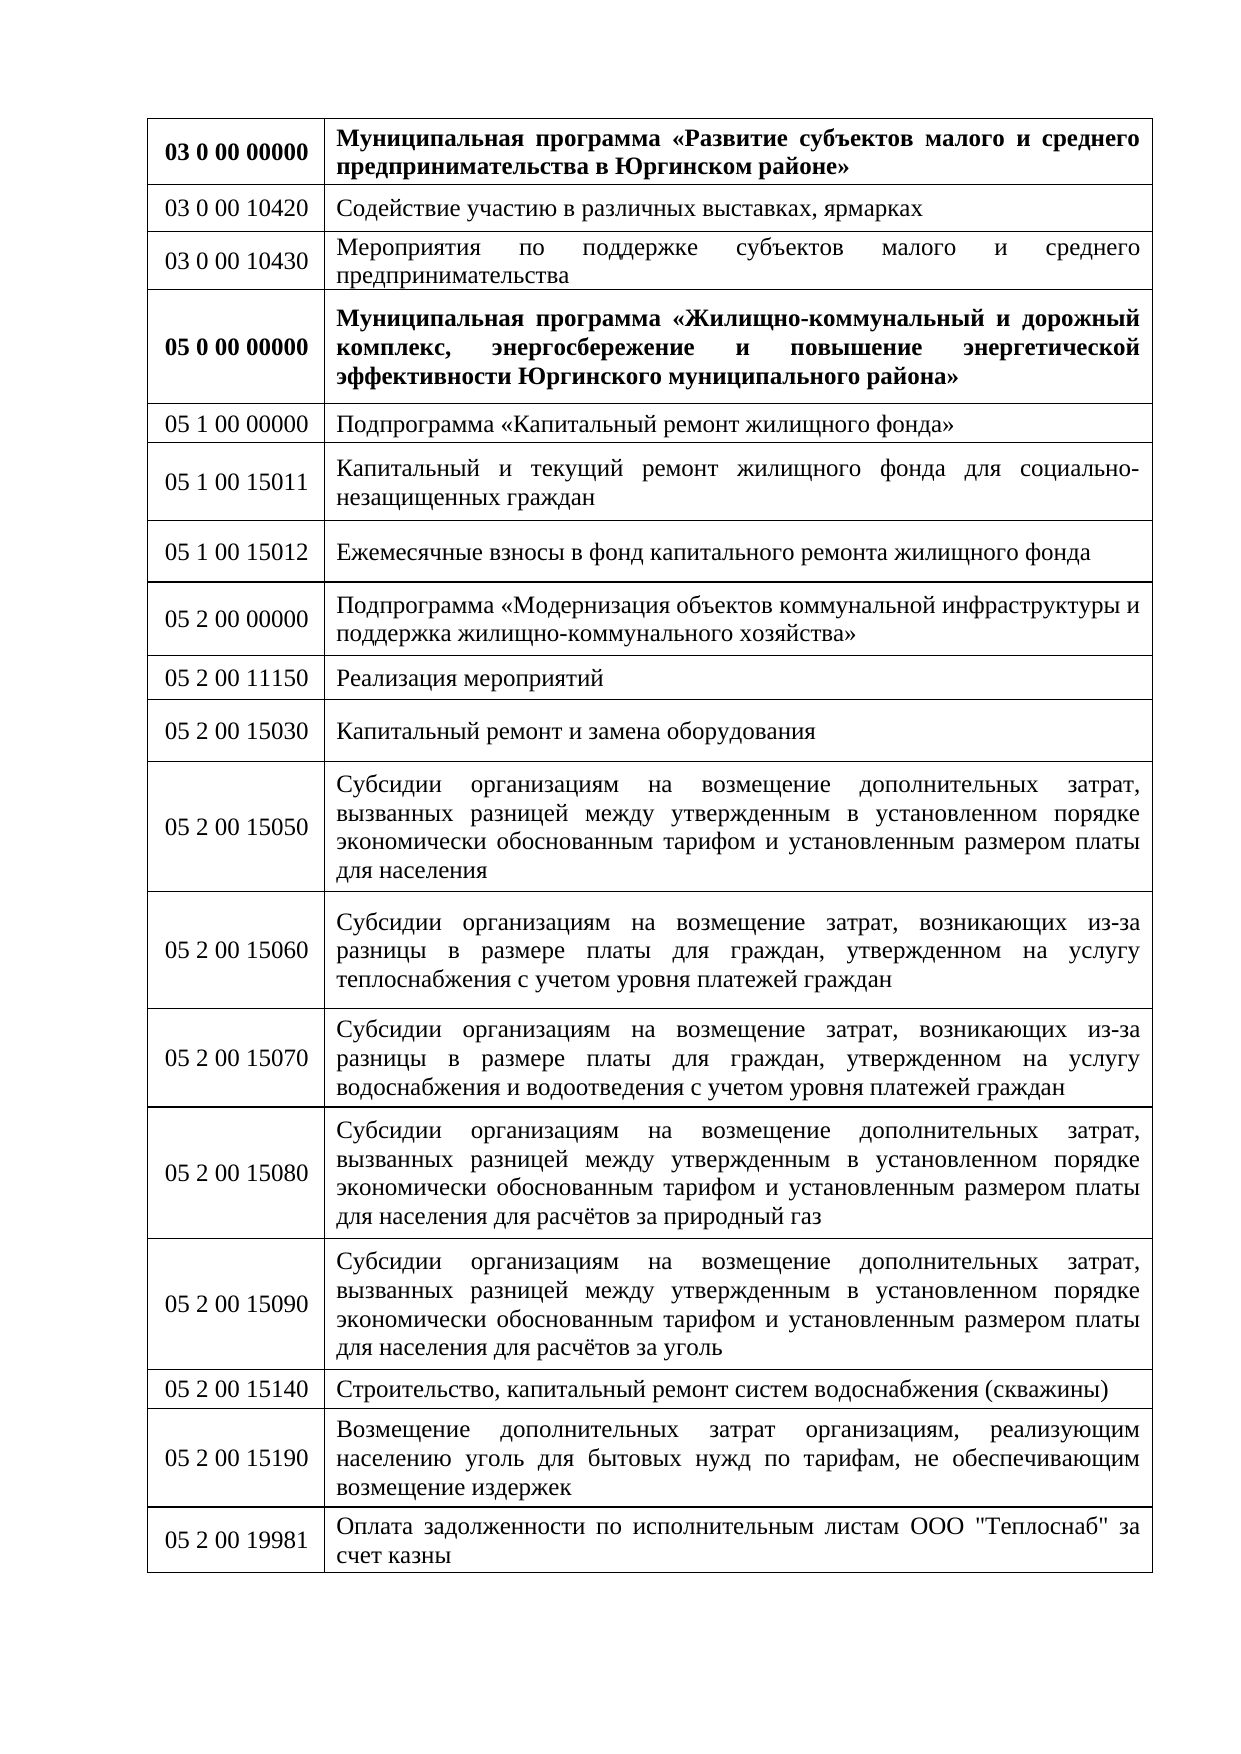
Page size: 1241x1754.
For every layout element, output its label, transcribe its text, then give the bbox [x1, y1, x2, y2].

table_cell Подпрограмма «Модернизация объектов коммунальной инфраструктуры и поддержка жилищно-коммунального хозяйства» [325, 583, 1152, 655]
table_cell 05 2 00 15190 [148, 1409, 324, 1506]
table_cell Подпрограмма «Капитальный ремонт жилищного фонда» [325, 404, 1152, 442]
table_cell 05 1 00 15012 [148, 521, 324, 581]
table_cell Муниципальная программа «Жилищно-коммунальный и дорожный комплекс, энергосбережение и повышение энергетической эффективности Юргинского муниципального района» [325, 290, 1152, 403]
table_cell 05 2 00 15140 [148, 1370, 324, 1408]
table_cell 05 2 00 15070 [148, 1009, 324, 1106]
table_cell Возмещение дополнительных затрат организациям, реализующим населению уголь для бытовых нужд по тарифам, не обеспечивающим возмещение издержек [325, 1409, 1152, 1506]
table_cell Реализация мероприятий [325, 656, 1152, 698]
table_cell 05 2 00 15050 [148, 762, 324, 891]
table_cell 05 2 00 15060 [148, 892, 324, 1008]
table_cell Мероприятия по поддержке субъектов малого и среднего предпринимательства [325, 232, 1152, 289]
table_cell Капитальный ремонт и замена оборудования [325, 700, 1152, 761]
table_cell Капитальный и текущий ремонт жилищного фонда для социально-незащищенных граждан [325, 443, 1152, 520]
table_cell Содействие участию в различных выставках, ярмарках [325, 185, 1152, 231]
table_cell Строительство, капитальный ремонт систем водоснабжения (скважины) [325, 1370, 1152, 1408]
table_cell Субсидии организациям на возмещение затрат, возникающих из-за разницы в размере платы для граждан, утвержденном на услугу теплоснабжения с учетом уровня платежей граждан [325, 892, 1152, 1008]
table_cell 05 2 00 19981 [148, 1508, 324, 1572]
table_cell Субсидии организациям на возмещение затрат, возникающих из-за разницы в размере платы для граждан, утвержденном на услугу водоснабжения и водоотведения с учетом уровня платежей граждан [325, 1009, 1152, 1106]
table_cell 05 2 00 15080 [148, 1108, 324, 1238]
table_cell 05 1 00 15011 [148, 443, 324, 520]
table_cell 05 1 00 00000 [148, 404, 324, 442]
table_cell 03 0 00 10420 [148, 185, 324, 231]
table_cell 05 2 00 15030 [148, 700, 324, 761]
table_cell 05 0 00 00000 [148, 290, 324, 403]
table_cell 05 2 00 15090 [148, 1239, 324, 1369]
table_cell 05 2 00 00000 [148, 583, 324, 655]
table_cell Ежемесячные взносы в фонд капитального ремонта жилищного фонда [325, 521, 1152, 581]
table_cell 05 2 00 11150 [148, 656, 324, 698]
table_cell 03 0 00 00000 [148, 119, 324, 184]
table_cell Субсидии организациям на возмещение дополнительных затрат, вызванных разницей между утвержденным в установленном порядке экономически обоснованным тарифом и установленным размером платы для населения для расчётов за уголь [325, 1239, 1152, 1369]
table_cell Субсидии организациям на возмещение дополнительных затрат, вызванных разницей между утвержденным в установленном порядке экономически обоснованным тарифом и установленным размером платы для населения [325, 762, 1152, 891]
table_cell Субсидии организациям на возмещение дополнительных затрат, вызванных разницей между утвержденным в установленном порядке экономически обоснованным тарифом и установленным размером платы для населения для расчётов за природный газ [325, 1108, 1152, 1238]
table_cell Оплата задолженности по исполнительным листам ООО "Теплоснаб" за счет казны [325, 1508, 1152, 1572]
table_cell Муниципальная программа «Развитие субъектов малого и среднего предпринимательства в Юргинском районе» [325, 119, 1152, 184]
table_cell 03 0 00 10430 [148, 232, 324, 289]
